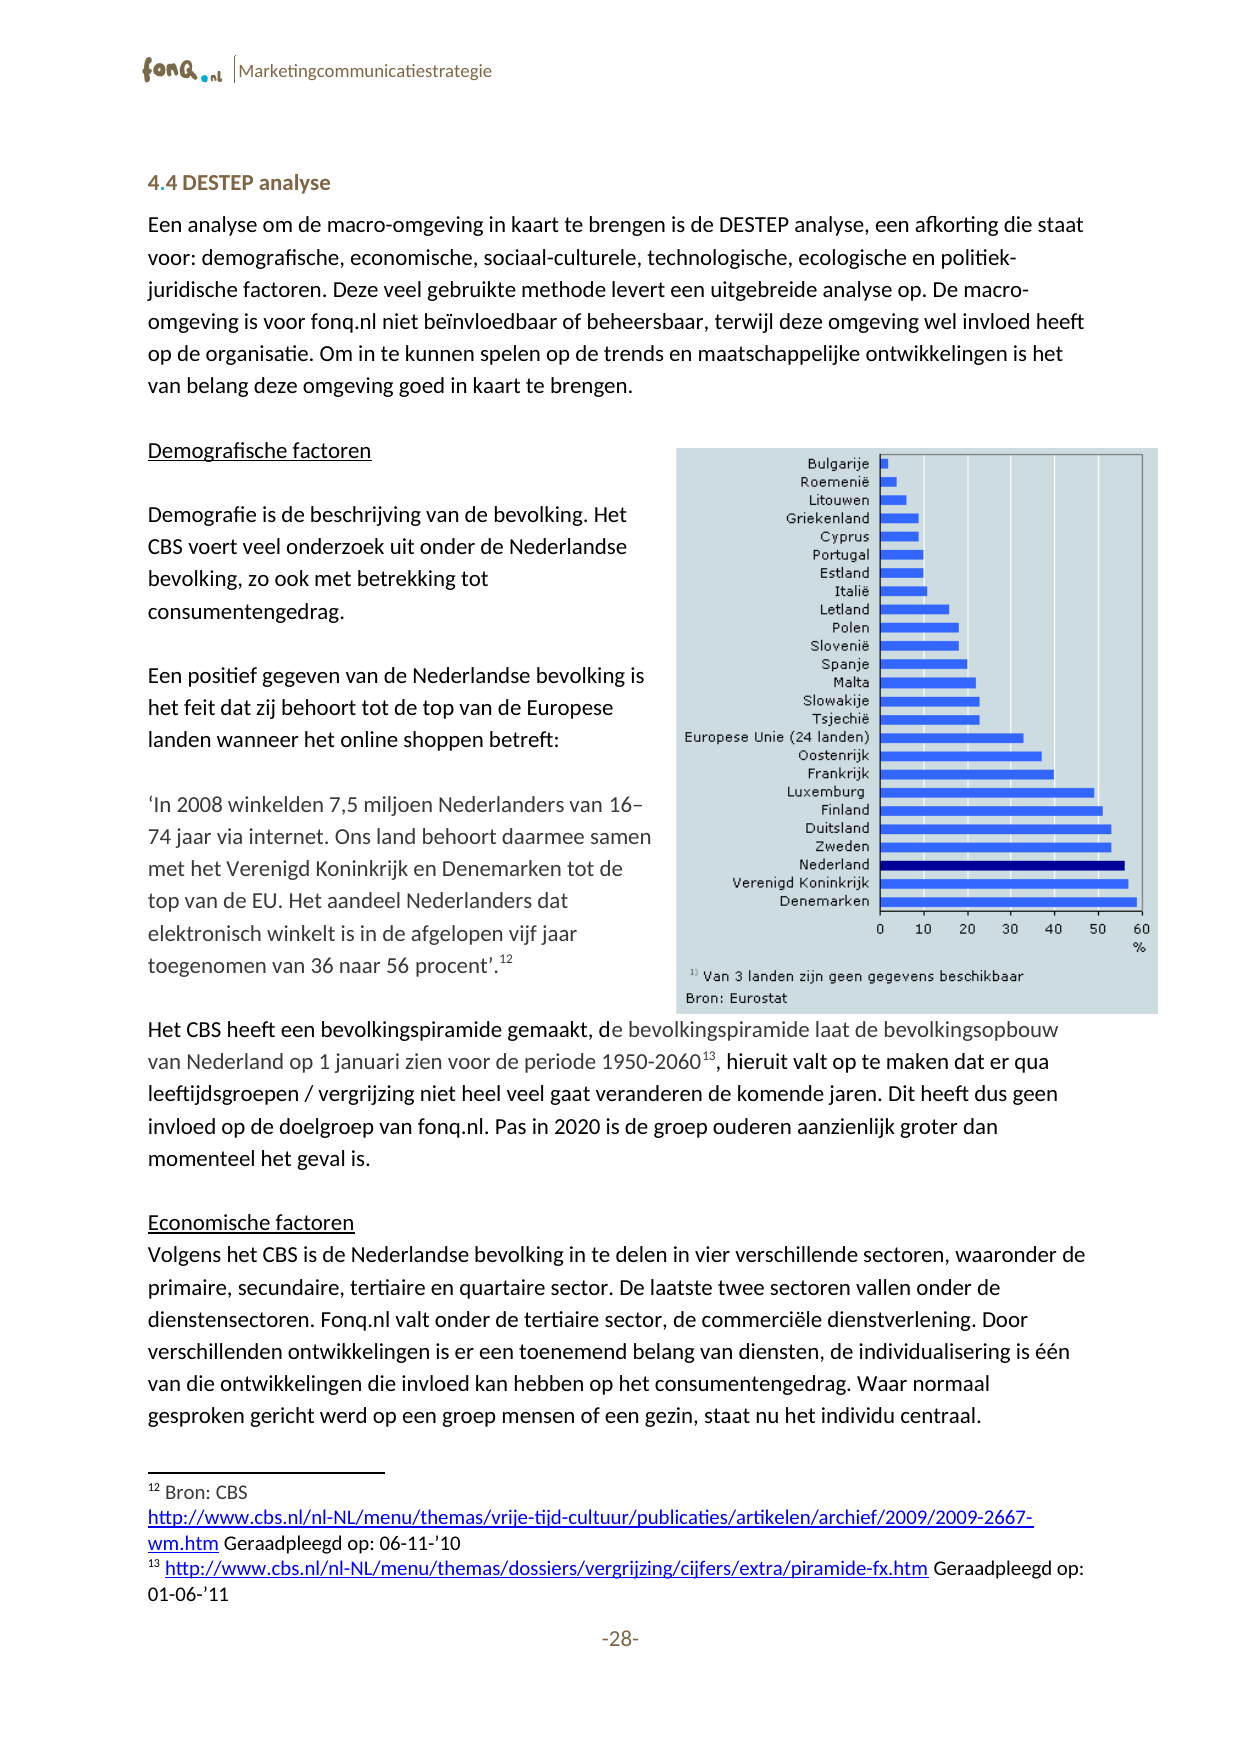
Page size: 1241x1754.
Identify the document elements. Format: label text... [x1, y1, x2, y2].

text 4.4 DESTEP analyse [148, 168, 1092, 197]
text Demografische factoren [148, 436, 1092, 464]
text Een positief gegeven van de Nederlandse bevolking is het feit dat zij behoort tot de top van de Europese landen wanneer het online shoppen betreft: [148, 661, 676, 753]
text Economische factoren [148, 1208, 1092, 1236]
picture [676, 448, 1158, 1014]
text ‘In 2008 winkelden 7,5 miljoen Nederlanders van 16–74 jaar via internet. Ons land behoort daarmee samen met het Verenigd Koninkrijk en Denemarken tot de top van de EU. Het aandeel Nederlanders dat elektronisch winkelt is in de afgelopen vijf jaar toegenomen van 36 naar 56 procent’. [148, 790, 676, 979]
text Volgens het CBS is de Nederlandse bevolking in te delen in vier verschillende sectoren, waaronder de primaire, secundaire, tertiaire en quartaire sector. De laatste twee sectoren vallen onder de dienstensectoren. Fonq.nl valt onder de tertiaire sector, de commerciële dienstverlening. Door verschillenden ontwikkelingen is er een toenemend belang van diensten, de individualisering is één van die ontwikkelingen die invloed kan hebben op het consumentengedrag. Waar normaal gesproken gericht werd op een groep mensen of een gezin, staat nu het individu centraal. [148, 1241, 1092, 1429]
picture [138, 47, 228, 92]
text Het CBS heeft een bevolkingspiramide gemaakt, de bevolkingspiramide laat de bevolkingsopbouw van Nederland op 1 januari zien voor de periode 1950-2060, hieruit valt op te maken dat er qua leeftijdsgroepen / vergrijzing niet heel veel gaat veranderen de komende jaren. Dit heeft dus geen invloed op de doelgroep van fonq.nl. Pas in 2020 is de groep ouderen aanzienlijk groter dan momenteel het geval is. [148, 1015, 1092, 1172]
text Een analyse om de macro-omgeving in kaart te brengen is de DESTEP analyse, een afkorting die staat voor: demografische, economische, sociaal-culturele, technologische, ecologische en politiek-juridische factoren. Deze veel gebruikte methode levert een uitgebreide analyse op. De macro-omgeving is voor fonq.nl niet beïnvloedbaar of beheersbaar, terwijl deze omgeving wel invloed heeft op de organisatie. Om in te kunnen spelen op de trends en maatschappelijke ontwikkelingen is het van belang deze omgeving goed in kaart te brengen. [148, 211, 1092, 399]
text Demografie is de beschrijving van de bevolking. Het CBS voert veel onderzoek uit onder de Nederlandse bevolking, zo ook met betrekking tot consumentengedrag. [148, 500, 676, 625]
